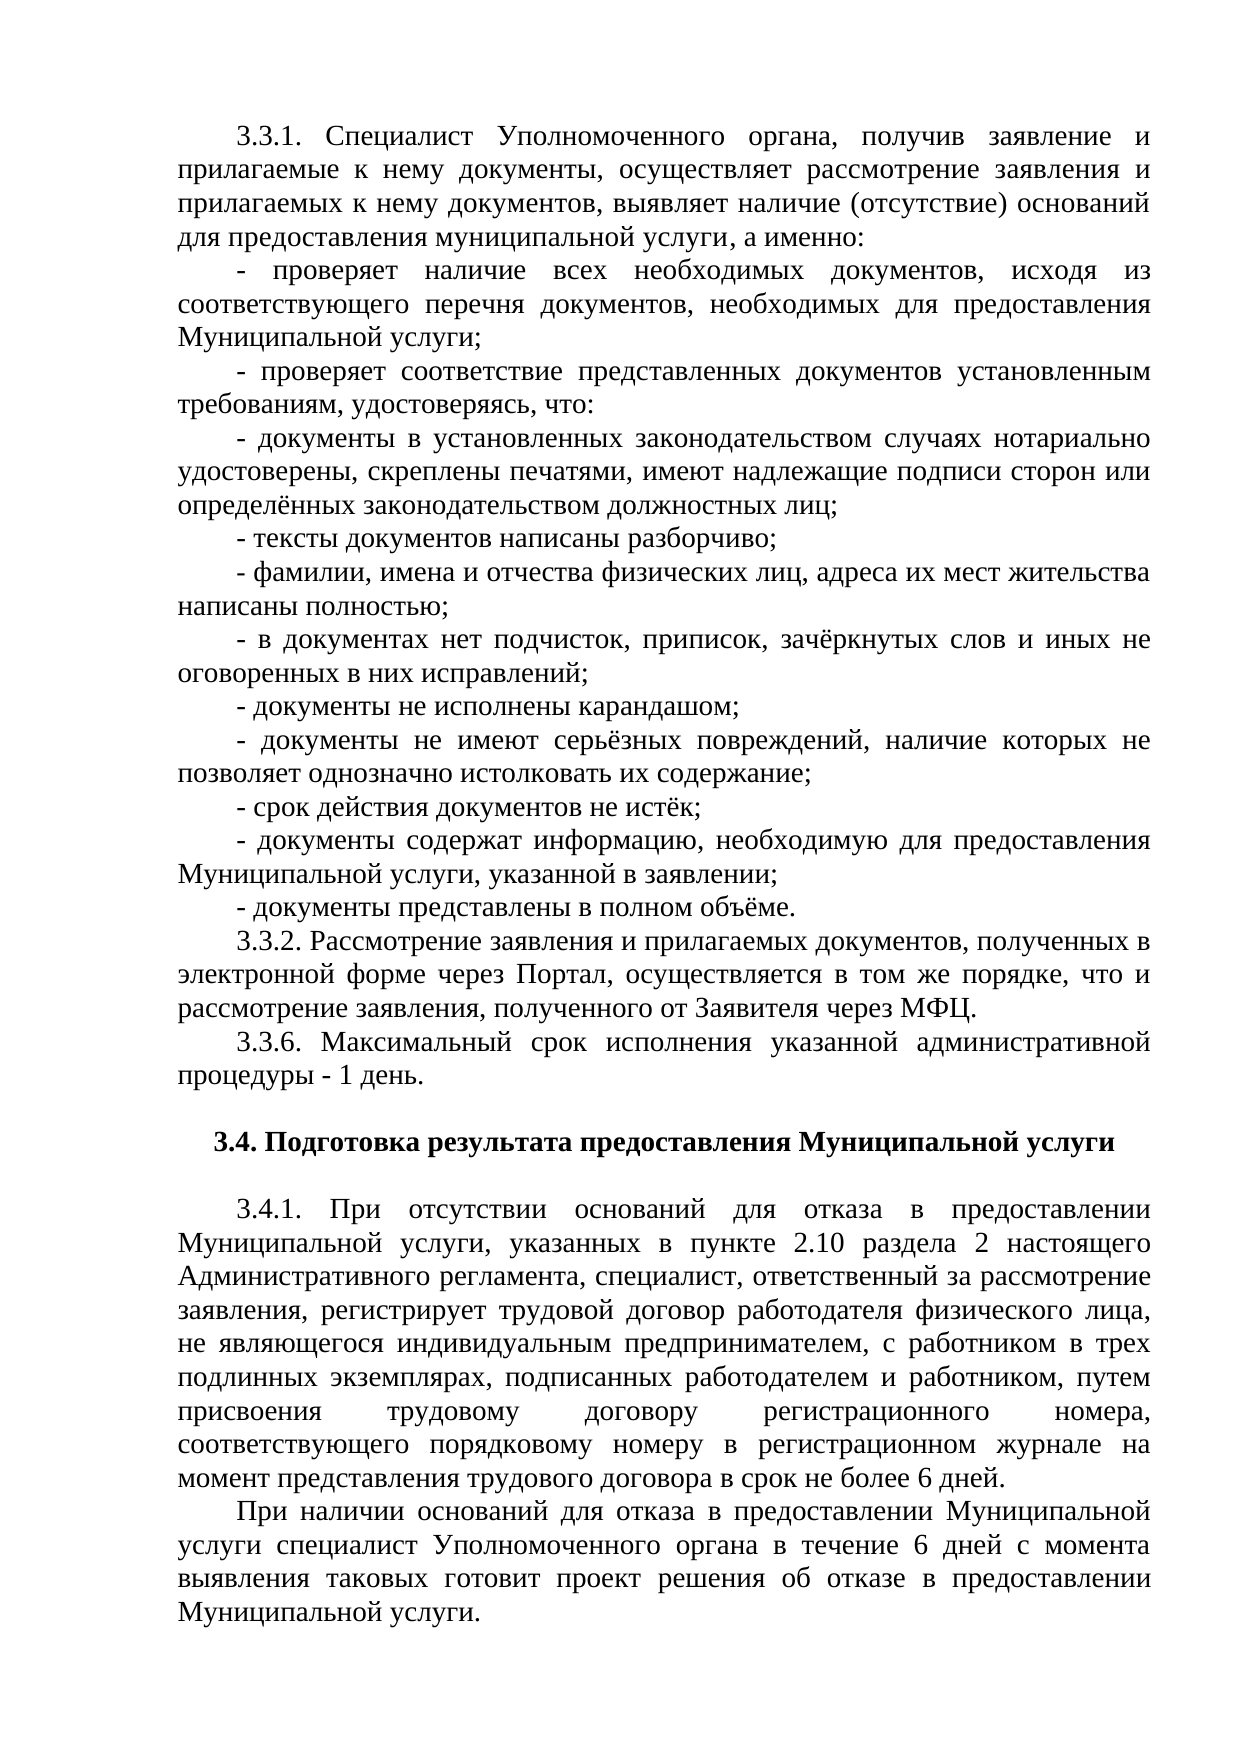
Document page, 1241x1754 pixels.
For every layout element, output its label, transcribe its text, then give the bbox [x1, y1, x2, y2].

text - документы представлены в полном объёме. [177, 889, 1152, 923]
text - тексты документов написаны разборчиво; [177, 521, 1152, 554]
text - фамилии, имена и отчества физических лиц, адреса их мест жительства написаны полностью; [177, 554, 1152, 621]
text 3.4. Подготовка результата предоставления Муниципальной услуги [177, 1124, 1152, 1158]
text - документы не исполнены карандашом; [177, 688, 1152, 722]
text - проверяет наличие всех необходимых документов, исходя из соответствующего перечня документов, необходимых для предоставления Муниципальной услуги; [177, 252, 1152, 353]
text 3.3.1. Специалист Уполномоченного органа, получив заявление и прилагаемые к нему документы, осуществляет рассмотрение заявления и прилагаемых к нему документов, выявляет наличие (отсутствие) оснований для предоставления муниципальной услуги, а именно: [177, 118, 1152, 185]
text - документы не имеют серьёзных повреждений, наличие которых не позволяет однозначно истолковать их содержание; [177, 722, 1152, 789]
text 3.4.1. При отсутствии оснований для отказа в предоставлении Муниципальной услуги, указанных в пункте 2.10 раздела 2 настоящего Административного регламента, специалист, ответственный за рассмотрение заявления, регистрирует трудовой договор работодателя физического лица, не являющегося индивидуальным предпринимателем, с работником в трех подлинных экземплярах, подписанных работодателем и работником, путем присвоения трудовому договору регистрационного номера, соответствующего порядковому номеру в регистрационном журнале на момент представления трудового договора в срок не более 6 дней. [177, 1191, 1152, 1493]
text - документы в установленных законодательством случаях нотариально удостоверены, скреплены печатями, имеют надлежащие подписи сторон или определённых законодательством должностных лиц; [177, 420, 1152, 521]
text - документы содержат информацию, необходимую для предоставления Муниципальной услуги, указанной в заявлении; [177, 822, 1152, 889]
text 3.3.6. Максимальный срок исполнения указанной административной процедуры - 1 день. [177, 1024, 1152, 1091]
text - срок действия документов не истёк; [177, 789, 1152, 822]
text 3.3.2. Рассмотрение заявления и прилагаемых документов, полученных в электронной форме через Портал, осуществляется в том же порядке, что и рассмотрение заявления, полученного от Заявителя через МФЦ. [177, 923, 1152, 1024]
text - в документах нет подчисток, приписок, зачёркнутых слов и иных не оговоренных в них исправлений; [177, 621, 1152, 688]
text При наличии оснований для отказа в предоставлении Муниципальной услуги специалист Уполномоченного органа в течение 6 дней с момента выявления таковых готовит проект решения об отказе в предоставлении Муниципальной услуги. [177, 1493, 1152, 1627]
text - проверяет соответствие представленных документов установленным требованиям, удостоверяясь, что: [177, 353, 1152, 420]
